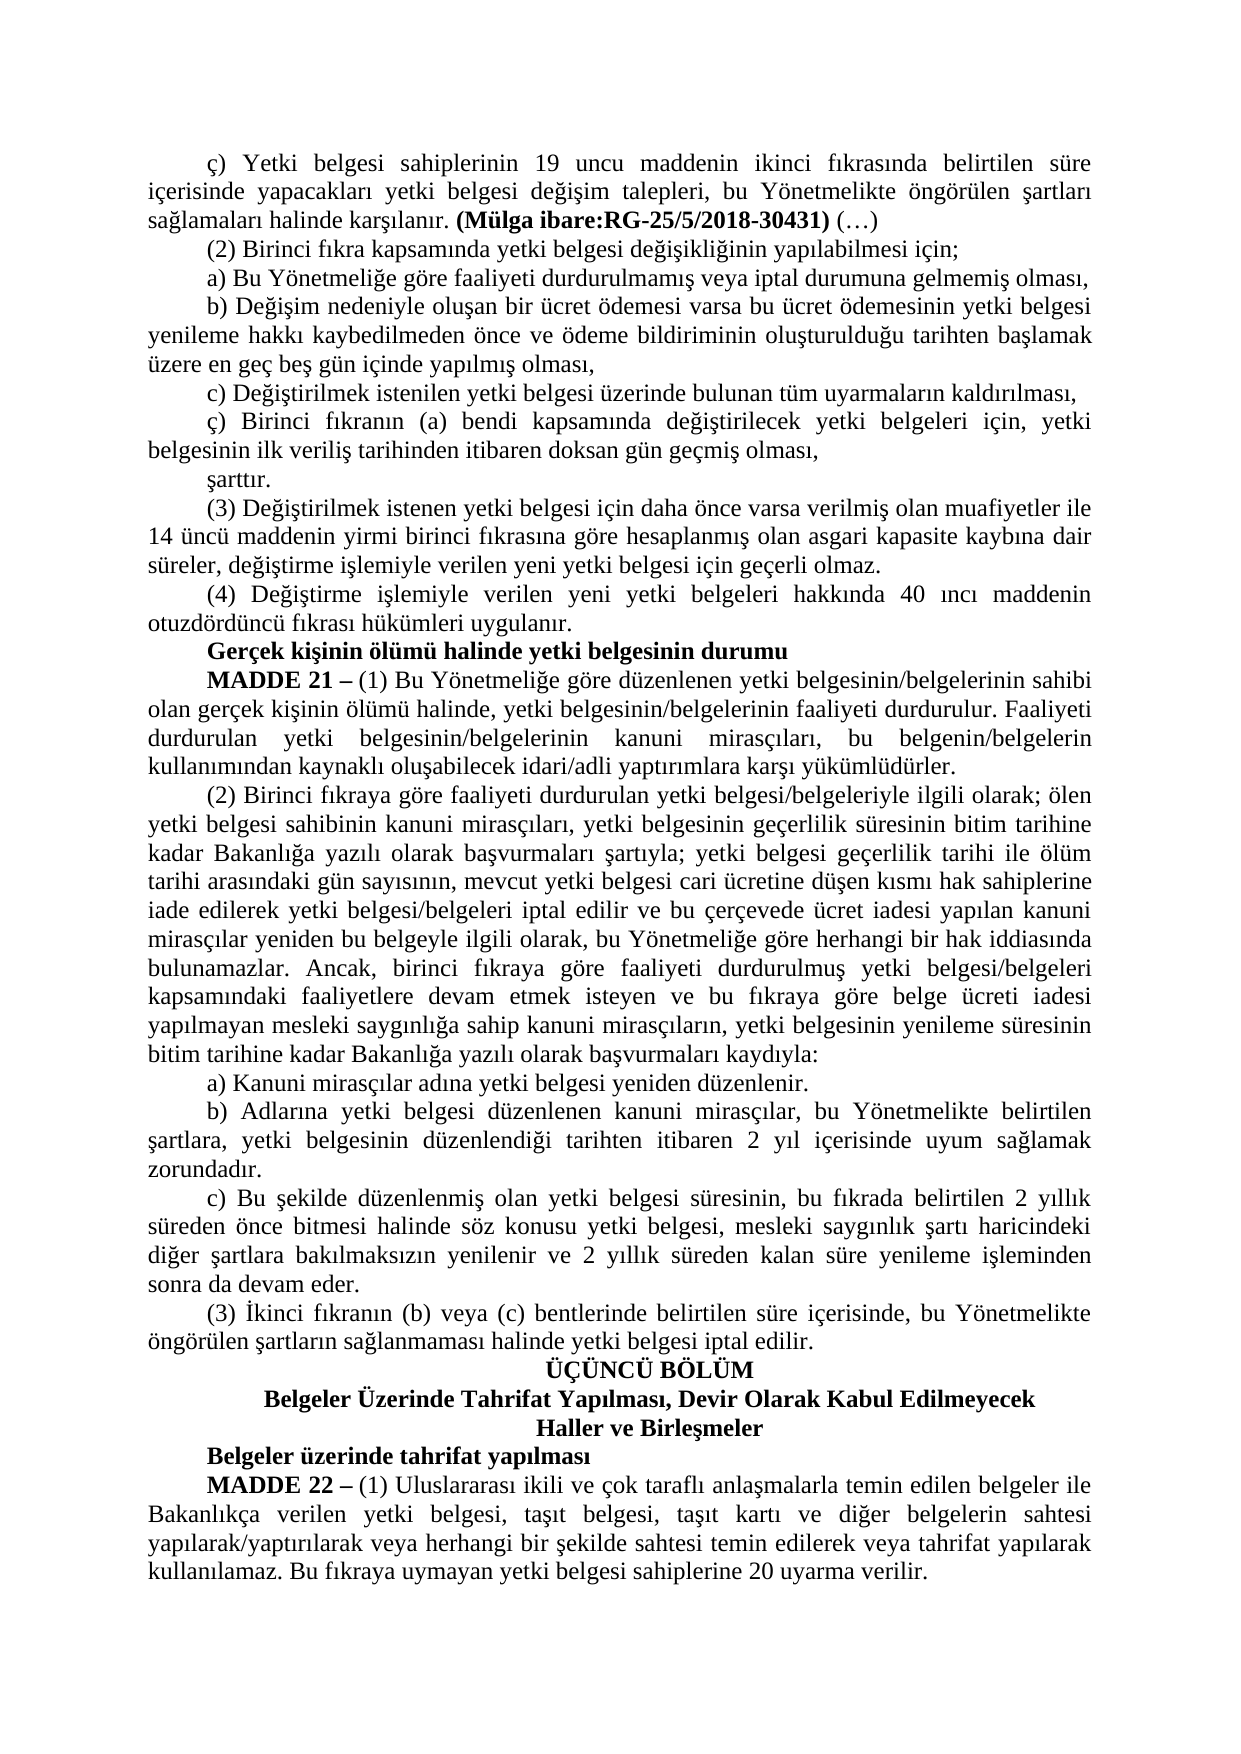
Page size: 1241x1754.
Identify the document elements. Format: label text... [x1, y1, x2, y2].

text ÜÇÜNCÜ BÖLÜM [148, 1355, 1093, 1384]
text ç) Birinci fıkranın (a) bendi kapsamında değiştirilecek yetki belgeleri için, yetki belgesinin ilk veriliş tarihinden itibaren doksan gün geçmiş olması, [148, 406, 1093, 464]
text c) Değiştirilmek istenilen yetki belgesi üzerinde bulunan tüm uyarmaların kaldırılması, [148, 378, 1093, 406]
text Gerçek kişinin ölümü halinde yetki belgesinin durumu [148, 636, 1093, 665]
text MADDE 22 – (1) Uluslararası ikili ve çok taraflı anlaşmalarla temin edilen belgeler ile Bakanlıkça verilen yetki belgesi, taşıt belgesi, taşıt kartı ve diğer belgelerin sahtesi yapılarak/yaptırılarak veya herhangi bir şekilde sahtesi temin edilerek veya tahrifat yapılarak kullanılamaz. Bu fıkraya uymayan yetki belgesi sahiplerine 20 uyarma verilir. [148, 1470, 1093, 1585]
text a) Bu Yönetmeliğe göre faaliyeti durdurulmamış veya iptal durumuna gelmemiş olması, [148, 263, 1093, 291]
text Belgeler Üzerinde Tahrifat Yapılması, Devir Olarak Kabul Edilmeyecek [148, 1384, 1093, 1413]
text (3) İkinci fıkranın (b) veya (c) bentlerinde belirtilen süre içerisinde, bu Yönetmelikte öngörülen şartların sağlanmaması halinde yetki belgesi iptal edilir. [148, 1298, 1093, 1355]
text b) Adlarına yetki belgesi düzenlenen kanuni mirasçılar, bu Yönetmelikte belirtilen şartlara, yetki belgesinin düzenlendiği tarihten itibaren 2 yıl içerisinde uyum sağlamak zorundadır. [148, 1096, 1093, 1183]
text b) Değişim nedeniyle oluşan bir ücret ödemesi varsa bu ücret ödemesinin yetki belgesi yenileme hakkı kaybedilmeden önce ve ödeme bildiriminin oluşturulduğu tarihten başlamak üzere en geç beş gün içinde yapılmış olması, [148, 291, 1093, 378]
text (3) Değiştirilmek istenen yetki belgesi için daha önce varsa verilmiş olan muafiyetler ile 14 üncü maddenin yirmi birinci fıkrasına göre hesaplanmış olan asgari kapasite kaybına dair süreler, değiştirme işlemiyle verilen yeni yetki belgesi için geçerli olmaz. [148, 493, 1093, 579]
text MADDE 21 – (1) Bu Yönetmeliğe göre düzenlenen yetki belgesinin/belgelerinin sahibi olan gerçek kişinin ölümü halinde, yetki belgesinin/belgelerinin faaliyeti durdurulur. Faaliyeti durdurulan yetki belgesinin/belgelerinin kanuni mirasçıları, bu belgenin/belgelerin kullanımından kaynaklı oluşabilecek idari/adli yaptırımlara karşı yükümlüdürler. [148, 665, 1093, 780]
text ç) Yetki belgesi sahiplerinin 19 uncu maddenin ikinci fıkrasında belirtilen süre içerisinde yapacakları yetki belgesi değişim talepleri, bu Yönetmelikte öngörülen şartları sağlamaları halinde karşılanır. (Mülga ibare:RG-25/5/2018-30431) (…) [148, 148, 1093, 234]
text şarttır. [148, 464, 1093, 493]
text (4) Değiştirme işlemiyle verilen yeni yetki belgeleri hakkında 40 ıncı maddenin otuzdördüncü fıkrası hükümleri uygulanır. [148, 579, 1093, 636]
text c) Bu şekilde düzenlenmiş olan yetki belgesi süresinin, bu fıkrada belirtilen 2 yıllık süreden önce bitmesi halinde söz konusu yetki belgesi, mesleki saygınlık şartı haricindeki diğer şartlara bakılmaksızın yenilenir ve 2 yıllık süreden kalan süre yenileme işleminden sonra da devam eder. [148, 1183, 1093, 1298]
text (2) Birinci fıkra kapsamında yetki belgesi değişikliğinin yapılabilmesi için; [148, 234, 1093, 263]
text a) Kanuni mirasçılar adına yetki belgesi yeniden düzenlenir. [148, 1068, 1093, 1096]
text Haller ve Birleşmeler [148, 1413, 1093, 1441]
text Belgeler üzerinde tahrifat yapılması [148, 1441, 1093, 1470]
text (2) Birinci fıkraya göre faaliyeti durdurulan yetki belgesi/belgeleriyle ilgili olarak; ölen yetki belgesi sahibinin kanuni mirasçıları, yetki belgesinin geçerlilik süresinin bitim tarihine kadar Bakanlığa yazılı olarak başvurmaları şartıyla; yetki belgesi geçerlilik tarihi ile ölüm tarihi arasındaki gün sayısının, mevcut yetki belgesi cari ücretine düşen kısmı hak sahiplerine iade edilerek yetki belgesi/belgeleri iptal edilir ve bu çerçevede ücret iadesi yapılan kanuni mirasçılar yeniden bu belgeyle ilgili olarak, bu Yönetmeliğe göre herhangi bir hak iddiasında bulunamazlar. Ancak, birinci fıkraya göre faaliyeti durdurulmuş yetki belgesi/belgeleri kapsamındaki faaliyetlere devam etmek isteyen ve bu fıkraya göre belge ücreti iadesi yapılmayan mesleki saygınlığa sahip kanuni mirasçıların, yetki belgesinin yenileme süresinin bitim tarihine kadar Bakanlığa yazılı olarak başvurmaları kaydıyla: [148, 780, 1093, 1068]
